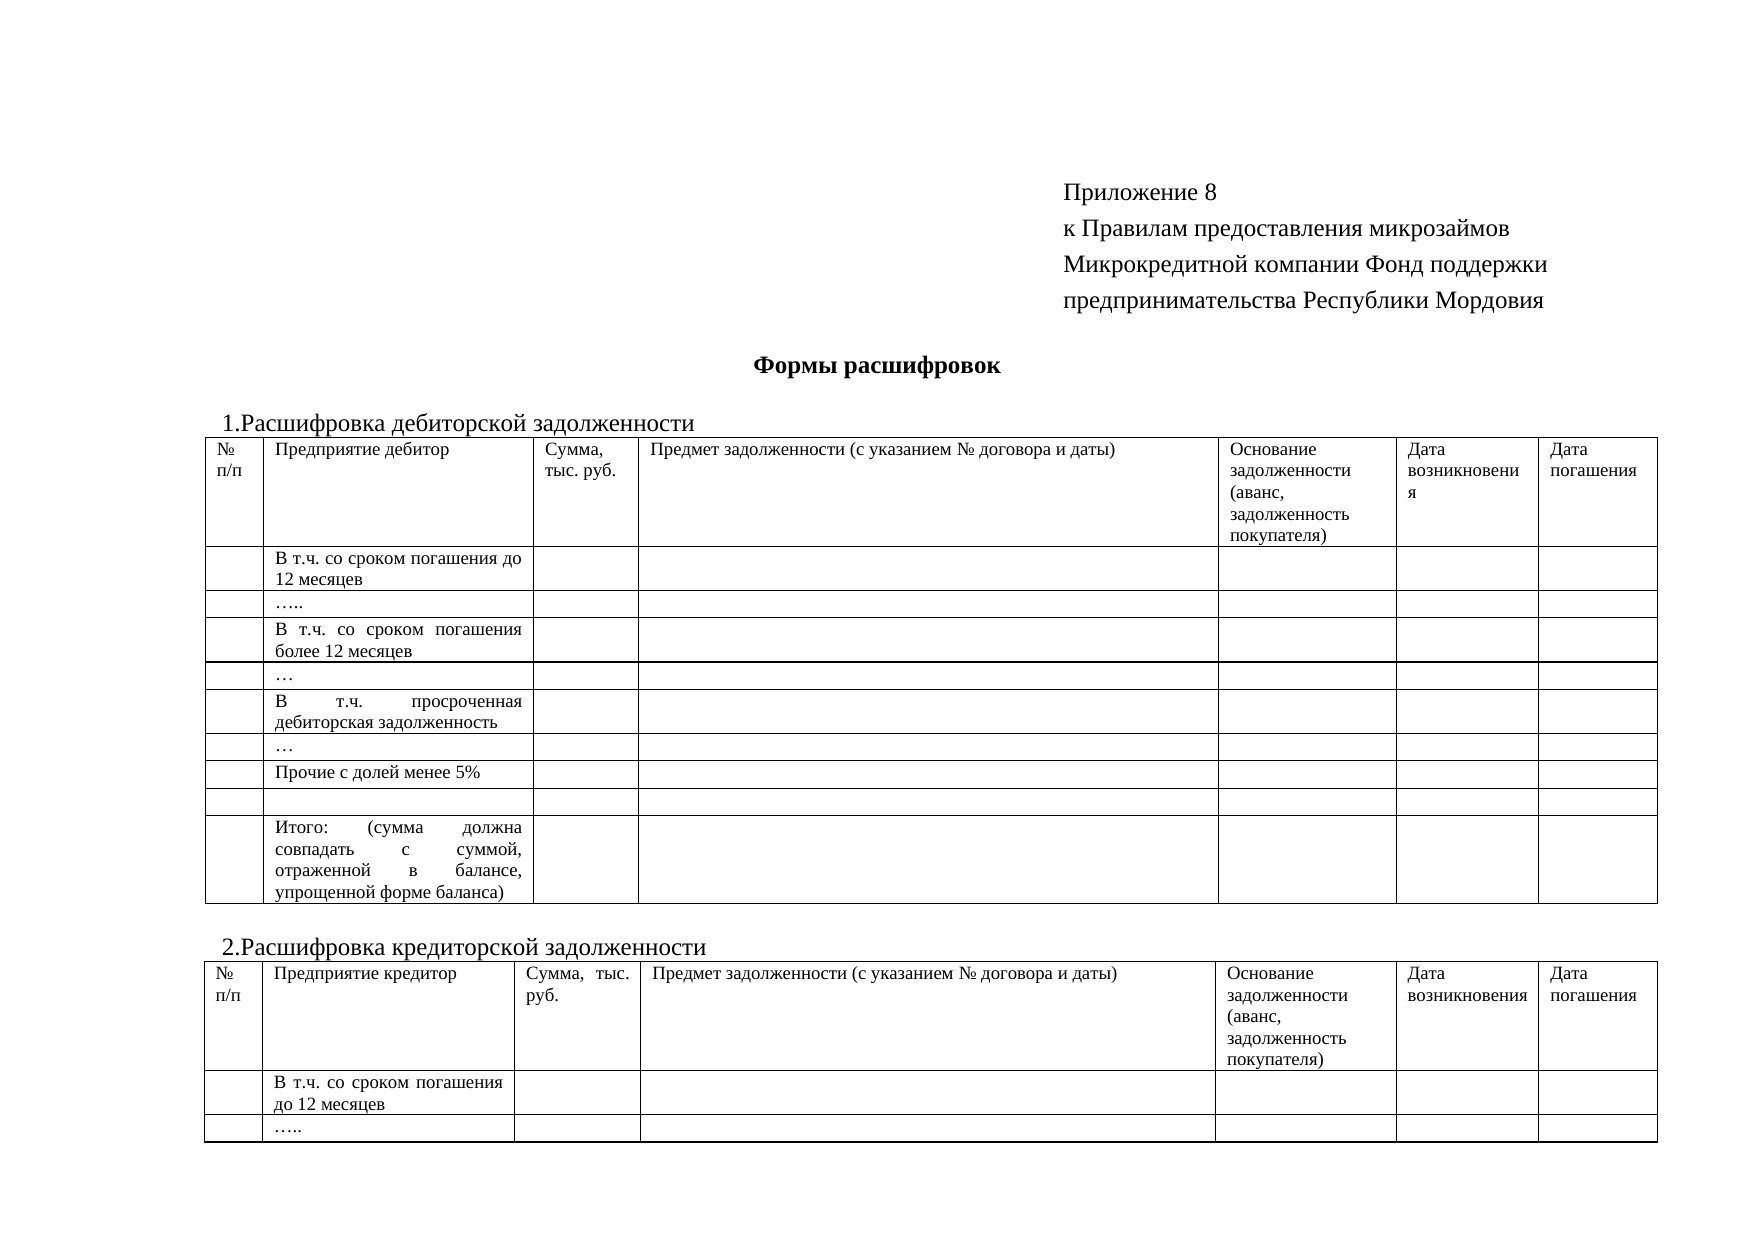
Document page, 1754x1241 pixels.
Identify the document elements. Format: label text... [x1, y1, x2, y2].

table_cell … [264, 663, 533, 689]
table_header Предприятие дебитор [264, 438, 533, 546]
table_cell ….. [263, 1115, 514, 1141]
table_cell [534, 789, 638, 815]
table_cell [1216, 1115, 1396, 1141]
table_cell [1539, 618, 1657, 661]
table_cell [641, 1071, 1215, 1114]
table_cell [1397, 1115, 1538, 1141]
table_cell [1539, 1071, 1657, 1114]
table_cell [1219, 618, 1396, 661]
table_header Дата возникновения [1397, 438, 1538, 546]
table_cell Итого: (сумма должна совпадать с суммой, отраженной в балансе, упрощенной форме баланса) [264, 816, 533, 902]
table_cell [639, 663, 1218, 689]
table_cell [205, 1115, 262, 1141]
table_cell [639, 618, 1218, 661]
table_header Основание задолженности (аванс, задолженность покупателя) [1219, 438, 1396, 546]
table_cell [1539, 1115, 1657, 1141]
table_cell [534, 734, 638, 760]
table_cell [1219, 761, 1396, 788]
table_cell [206, 547, 263, 590]
table_cell [534, 761, 638, 788]
text Приложение 8 [1063, 177, 1588, 206]
table_cell [1219, 663, 1396, 689]
table_cell [641, 1115, 1215, 1141]
table_cell [1397, 734, 1538, 760]
table_cell В т.ч. просроченная дебиторская задолженность [264, 690, 533, 733]
table_cell [639, 690, 1218, 733]
table_cell [1539, 591, 1657, 617]
table_cell [1219, 591, 1396, 617]
table_cell [639, 547, 1218, 590]
table_header Сумма, тыс. руб. [534, 438, 638, 546]
table_cell [534, 618, 638, 661]
table_header Дата погашения [1539, 438, 1657, 546]
table_header Дата погашения [1539, 962, 1657, 1070]
table_cell [639, 761, 1218, 788]
table_header Основание задолженности (аванс, задолженность покупателя) [1216, 962, 1396, 1070]
table_cell [1539, 789, 1657, 815]
table_cell [639, 591, 1218, 617]
table_cell [515, 1115, 640, 1141]
table_cell [534, 816, 638, 902]
table_cell [1219, 734, 1396, 760]
table_cell [1397, 761, 1538, 788]
table_cell [1397, 663, 1538, 689]
table_cell [206, 761, 263, 788]
table_header Предприятие кредитор [263, 962, 514, 1070]
table_cell [1539, 547, 1657, 590]
table_cell ….. [264, 591, 533, 617]
table_header Дата возникновения [1397, 962, 1538, 1070]
table_cell [206, 734, 263, 760]
table_cell [206, 663, 263, 689]
table_cell [264, 789, 533, 815]
table_cell [534, 663, 638, 689]
table_cell [1539, 761, 1657, 788]
table_cell [206, 591, 263, 617]
table_cell [1539, 690, 1657, 733]
table_cell [1219, 789, 1396, 815]
table_cell [1397, 618, 1538, 661]
table_header Предмет задолженности (с указанием № договора и даты) [641, 962, 1215, 1070]
text 2.Расшифровка кредиторской задолженности [222, 932, 1636, 961]
table_header № п/п [206, 438, 263, 546]
table_cell [639, 734, 1218, 760]
table_cell [1397, 547, 1538, 590]
table_cell [1216, 1071, 1396, 1114]
table_cell Прочие с долей менее 5% [264, 761, 533, 788]
table_cell [206, 816, 263, 902]
table_cell [639, 789, 1218, 815]
text 1.Расшифровка дебиторской задолженности [222, 408, 1636, 437]
table_cell [206, 690, 263, 733]
table_cell [1539, 816, 1657, 902]
table_cell [534, 690, 638, 733]
table_cell [534, 591, 638, 617]
table_cell [205, 1071, 262, 1114]
table_cell … [264, 734, 533, 760]
table_cell [1397, 789, 1538, 815]
table_cell [515, 1071, 640, 1114]
table_cell [1539, 734, 1657, 760]
table_header № п/п [205, 962, 262, 1070]
table_cell В т.ч. со сроком погашения более 12 месяцев [264, 618, 533, 661]
table_cell [1219, 816, 1396, 902]
table_cell [639, 816, 1218, 902]
table_cell [1397, 1071, 1538, 1114]
table_cell [206, 618, 263, 661]
table_cell [1219, 690, 1396, 733]
table_cell [534, 547, 638, 590]
table_cell [1397, 816, 1538, 902]
text к Правилам предоставления микрозаймов Микрокредитной компании Фонд поддержки предпринимательства Республики Мордовия [1063, 213, 1603, 314]
table_cell В т.ч. со сроком погашения до 12 месяцев [264, 547, 533, 590]
table_header Предмет задолженности (с указанием № договора и даты) [639, 438, 1218, 546]
table_cell [1397, 690, 1538, 733]
table_cell [1539, 663, 1657, 689]
table_cell [1397, 591, 1538, 617]
table_cell В т.ч. со сроком погашения до 12 месяцев [263, 1071, 514, 1114]
table_header Сумма, тыс. руб. [515, 962, 640, 1070]
table_cell [1219, 547, 1396, 590]
table_cell [206, 789, 263, 815]
text Формы расшифровок [118, 351, 1636, 379]
